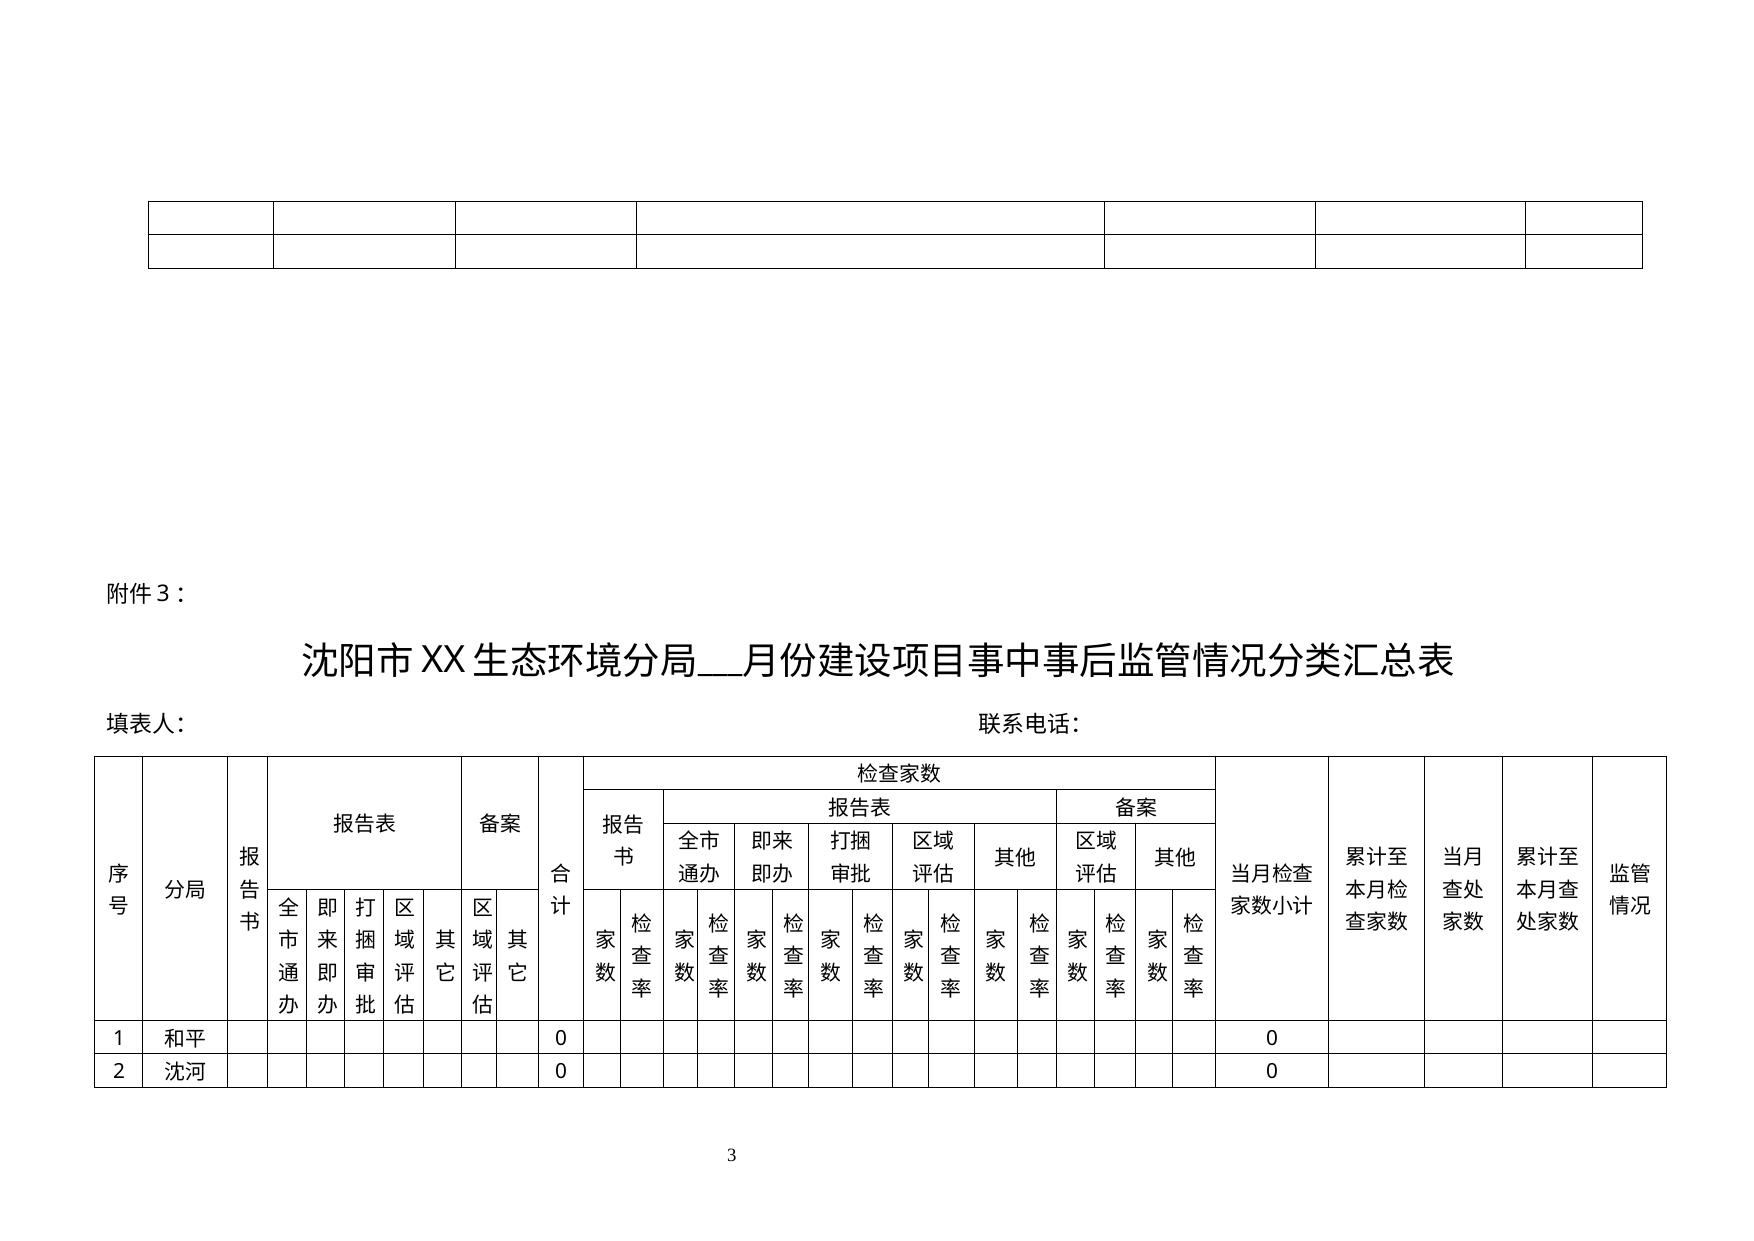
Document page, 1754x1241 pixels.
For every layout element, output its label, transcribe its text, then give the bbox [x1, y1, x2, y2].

table_cell [268, 1021, 306, 1053]
table_cell 当月查处家数 [1425, 757, 1502, 1020]
table_cell 0 [539, 1021, 583, 1053]
table_cell [424, 1054, 461, 1087]
table_cell [1593, 1021, 1666, 1053]
table_cell [853, 1021, 892, 1053]
table_cell 打捆审批 [809, 824, 892, 889]
table_cell [1425, 1054, 1502, 1087]
table_cell [735, 1021, 772, 1053]
table_cell [307, 1054, 344, 1087]
table_cell [228, 1054, 267, 1087]
table_cell [268, 1054, 306, 1087]
table_cell [456, 202, 636, 234]
table_cell 区域评估 [1057, 824, 1135, 889]
table_cell [1316, 235, 1525, 268]
table_cell [664, 1021, 697, 1053]
table_cell [497, 1021, 538, 1053]
table_cell [1018, 1021, 1056, 1053]
table_cell [1105, 235, 1315, 268]
table_cell [228, 1021, 267, 1053]
table_cell [384, 1054, 423, 1087]
table_cell 合计 [539, 757, 583, 1020]
table_cell 当月检查家数小计 [1216, 757, 1328, 1020]
table_cell 序号 [95, 757, 142, 1020]
table_cell 家数 [664, 890, 697, 1020]
table_cell [584, 1021, 620, 1053]
table_cell [1136, 1021, 1172, 1053]
table_cell [773, 1054, 808, 1087]
table_cell [809, 1021, 852, 1053]
table_cell 检查率 [621, 890, 663, 1020]
table_cell [1526, 202, 1642, 234]
table_cell 区域评估 [384, 890, 423, 1020]
table_cell [456, 235, 636, 268]
table_cell [621, 1054, 663, 1087]
table_cell [307, 1021, 344, 1053]
table_cell 0 [539, 1054, 583, 1087]
table_cell [975, 1054, 1017, 1087]
table_cell 家数 [893, 890, 928, 1020]
table_cell [274, 202, 455, 234]
table_cell [1329, 1021, 1424, 1053]
table_cell [384, 1021, 423, 1053]
table_cell 检查家数 [584, 757, 1215, 789]
table_cell [1095, 1054, 1135, 1087]
table_cell 家数 [1136, 890, 1172, 1020]
table_cell 0 [1216, 1054, 1328, 1087]
table_cell [497, 1054, 538, 1087]
table_cell 家数 [735, 890, 772, 1020]
table_cell [893, 1021, 928, 1053]
table_cell [149, 202, 273, 234]
table_cell 报告表 [268, 757, 461, 889]
table_cell [1316, 202, 1525, 234]
table_cell 0 [1216, 1021, 1328, 1053]
table_cell [1425, 1021, 1502, 1053]
table_cell [1136, 1054, 1172, 1087]
table_cell 区域评估 [462, 890, 496, 1020]
table_cell [1503, 1054, 1592, 1087]
table_cell [664, 1054, 697, 1087]
table_cell [1018, 1054, 1056, 1087]
table_cell 检查率 [853, 890, 892, 1020]
table_cell 报告表 [664, 790, 1056, 823]
table_cell 检查率 [1018, 890, 1056, 1020]
table_cell [1105, 202, 1315, 234]
table_cell 备案 [1057, 790, 1215, 823]
table_cell [1057, 1021, 1094, 1053]
table_cell [345, 1054, 383, 1087]
table_cell 打捆审批 [345, 890, 383, 1020]
table_cell 检查率 [773, 890, 808, 1020]
table_cell [698, 1021, 734, 1053]
table_cell 全市通办 [664, 824, 734, 889]
table_cell [773, 1021, 808, 1053]
table_cell [929, 1021, 974, 1053]
table_cell 沈阳市XX生态环境分局___月份建设项目事中事后监管情况分类汇总表 [95, 626, 1661, 691]
table_cell 累计至本月查处家数 [1503, 757, 1592, 1020]
table_cell [975, 1021, 1017, 1053]
table_cell [1173, 1054, 1215, 1087]
table_cell [637, 202, 1104, 234]
table_cell 1 [95, 1021, 142, 1053]
table_cell [735, 1054, 772, 1087]
table_cell [584, 1054, 620, 1087]
table_cell 填表人： [95, 691, 405, 756]
table_cell 报告书 [584, 790, 663, 889]
table_cell 其他 [975, 824, 1056, 889]
table_cell 检查率 [1095, 890, 1135, 1020]
table_cell [1095, 1021, 1135, 1053]
table_cell 家数 [1057, 890, 1094, 1020]
table_cell [853, 1054, 892, 1087]
table_cell 检查率 [929, 890, 974, 1020]
table_cell [274, 235, 455, 268]
table_cell 家数 [584, 890, 620, 1020]
table_cell 累计至本月检查家数 [1329, 757, 1424, 1020]
table_cell [149, 235, 273, 268]
table_cell [1526, 235, 1642, 268]
table_header 附件3 ： [95, 561, 1661, 626]
table_cell 检查率 [1173, 890, 1215, 1020]
table_cell 其他 [1136, 824, 1215, 889]
table_cell [424, 1021, 461, 1053]
table_cell [345, 1021, 383, 1053]
table_cell 分局 [143, 757, 227, 1020]
table_cell [929, 1054, 974, 1087]
table_cell 其它 [424, 890, 461, 1020]
table_cell [1593, 1054, 1666, 1087]
table_cell 检查率 [698, 890, 734, 1020]
table_cell 家数 [809, 890, 852, 1020]
table_cell [698, 1054, 734, 1087]
table_cell 即来即办 [307, 890, 344, 1020]
table_cell [1329, 1054, 1424, 1087]
table_cell 其它 [497, 890, 538, 1020]
table_cell 报告书 [228, 757, 267, 1020]
table_cell [809, 1054, 852, 1087]
table_cell 2 [95, 1054, 142, 1087]
table_cell 家数 [975, 890, 1017, 1020]
table_cell [462, 1054, 496, 1087]
table_cell 全市通办 [268, 890, 306, 1020]
table_cell [893, 1054, 928, 1087]
table_cell 沈河 [143, 1054, 227, 1087]
table_cell [1503, 1021, 1592, 1053]
table_cell [1057, 1054, 1094, 1087]
table_cell [621, 1021, 663, 1053]
table_cell [637, 235, 1104, 268]
table_cell 联系电话： [405, 691, 1667, 756]
table_cell 和平 [143, 1021, 227, 1053]
table_cell 备案 [462, 757, 538, 889]
table_cell [1173, 1021, 1215, 1053]
table_cell 监管情况 [1593, 757, 1666, 1020]
table_cell [462, 1021, 496, 1053]
table_cell 即来即办 [735, 824, 808, 889]
table_cell 区域评估 [893, 824, 974, 889]
